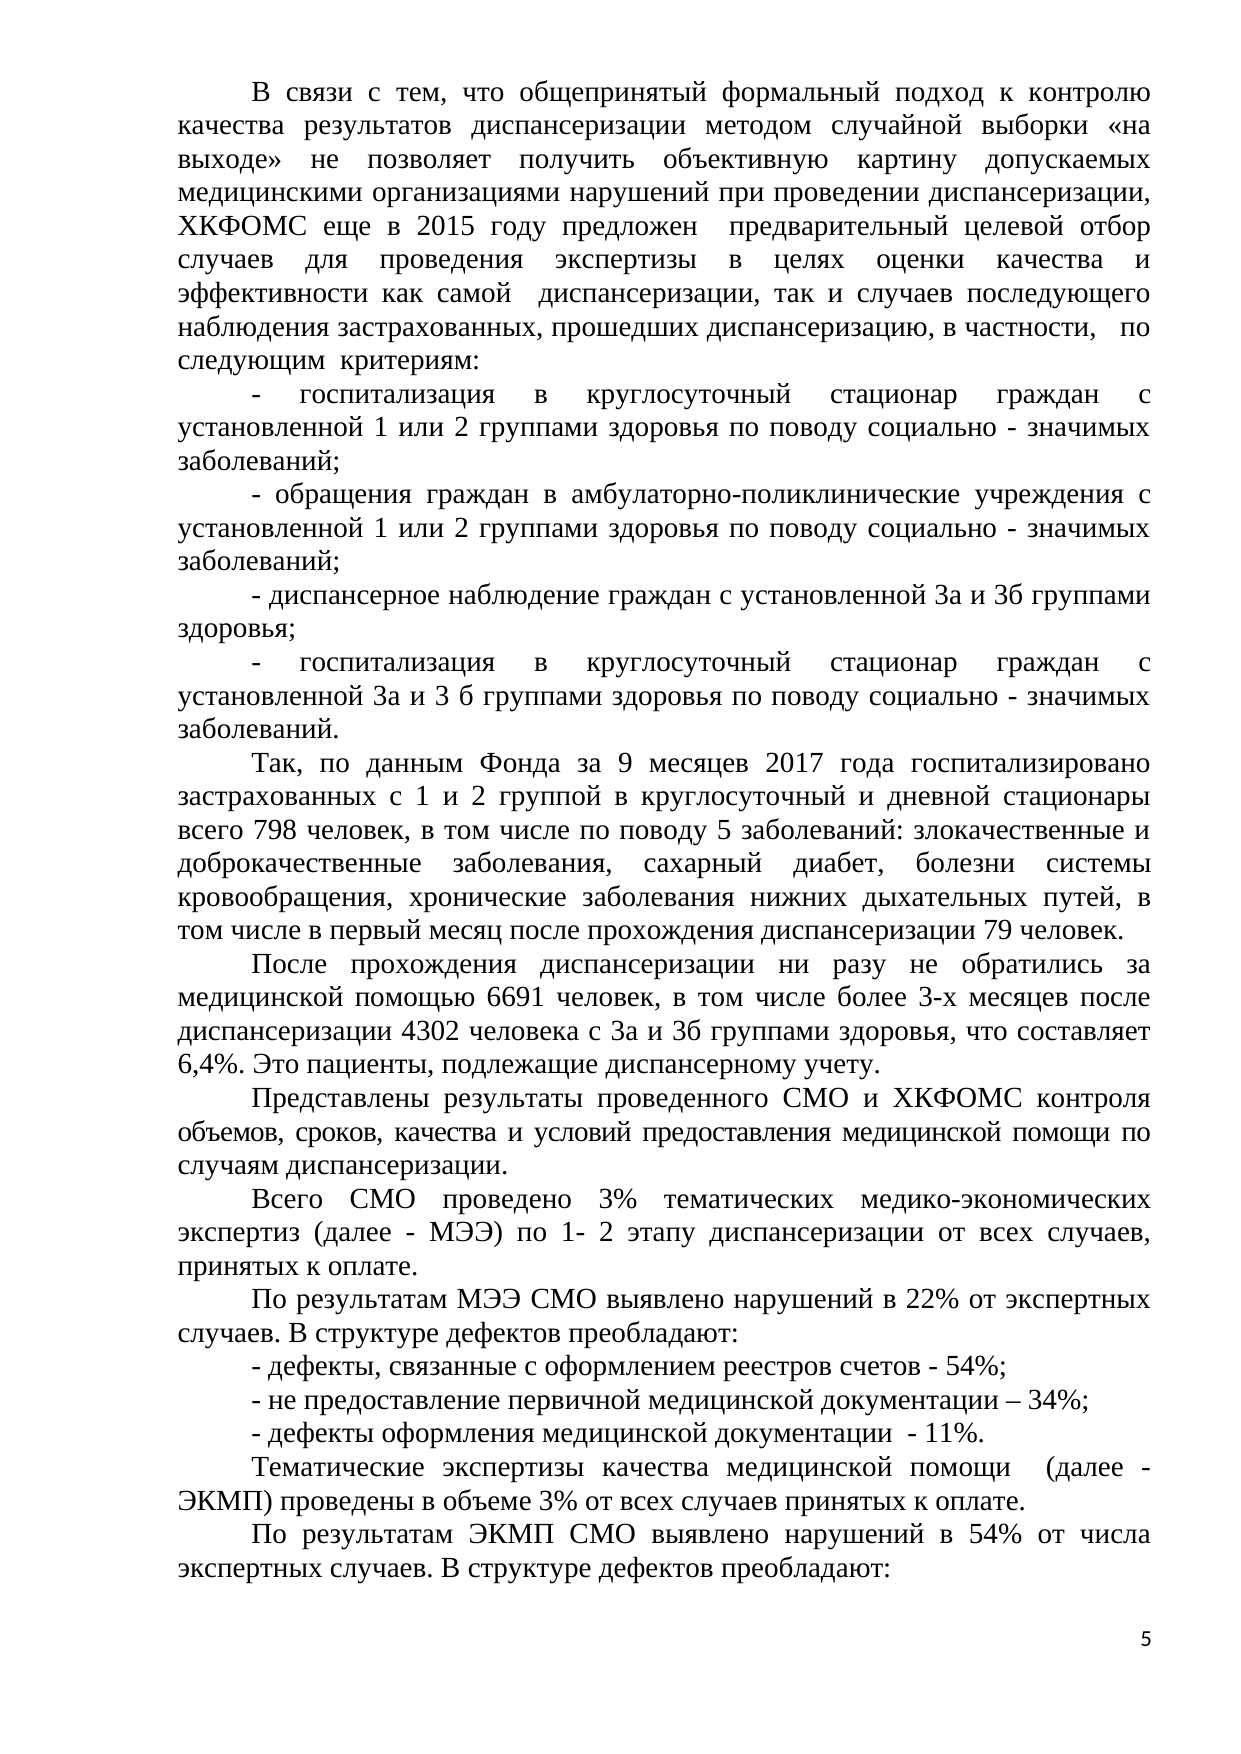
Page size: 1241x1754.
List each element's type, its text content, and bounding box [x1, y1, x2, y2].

text Всего СМО проведено 3% тематических медико-экономических экспертиз (далее - МЭЭ) по 1- 2 этапу диспансеризации от всех случаев, принятых к оплате. [177, 1181, 1152, 1281]
text - госпитализация в круглосуточный стационар граждан с установленной 1 или 2 группами здоровья по поводу социально - значимых заболеваний; [177, 376, 1152, 476]
text - не предоставление первичной медицинской документации – 34%; [177, 1382, 1152, 1416]
text Так, по данным Фонда за 9 месяцев 2017 года госпитализировано застрахованных с 1 и 2 группой в круглосуточный и дневной стационары всего 798 человек, в том числе по поводу 5 заболеваний: злокачественные и доброкачественные заболевания, сахарный диабет, болезни системы кровообращения, хронические заболевания нижних дыхательных путей, в том числе в первый месяц после прохождения диспансеризации 79 человек. [177, 745, 1152, 946]
text После прохождения диспансеризации ни разу не обратились за медицинской помощью 6691 человек, в том числе более 3-х месяцев после диспансеризации 4302 человека с 3а и 3б группами здоровья, что составляет 6,4%. Это пациенты, подлежащие диспансерному учету. [177, 946, 1152, 1080]
text В связи с тем, что общепринятый формальный подход к контролю качества результатов диспансеризации методом случайной выборки «на выходе» не позволяет получить объективную картину допускаемых медицинскими организациями нарушений при проведении диспансеризации, ХКФОМС еще в 2015 году предложен предварительный целевой отбор случаев для проведения экспертизы в целях оценки качества и эффективности как самой диспансеризации, так и случаев последующего наблюдения застрахованных, прошедших диспансеризацию, в частности, по следующим критериям: [177, 74, 1152, 376]
text - диспансерное наблюдение граждан с установленной 3а и 3б группами здоровья; [177, 577, 1152, 644]
text По результатам МЭЭ СМО выявлено нарушений в 22% от экспертных случаев. В структуре дефектов преобладают: [177, 1281, 1152, 1348]
text - дефекты, связанные с оформлением реестров счетов - 54%; [177, 1348, 1152, 1382]
text - обращения граждан в амбулаторно-поликлинические учреждения с установленной 1 или 2 группами здоровья по поводу социально - значимых заболеваний; [177, 476, 1152, 577]
text Представлены результаты проведенного СМО и ХКФОМС контроля объемов, сроков, качества и условий предоставления медицинской помощи по случаям диспансеризации. [177, 1080, 1152, 1181]
text - госпитализация в круглосуточный стационар граждан с установленной 3а и 3 б группами здоровья по поводу социально - значимых заболеваний. [177, 644, 1152, 745]
text - дефекты оформления медицинской документации - 11%. [177, 1416, 1152, 1449]
text Тематические экспертизы качества медицинской помощи (далее - ЭКМП) проведены в объеме 3% от всех случаев принятых к оплате. [177, 1449, 1152, 1516]
text По результатам ЭКМП СМО выявлено нарушений в 54% от числа экспертных случаев. В структуре дефектов преобладают: [177, 1516, 1152, 1583]
